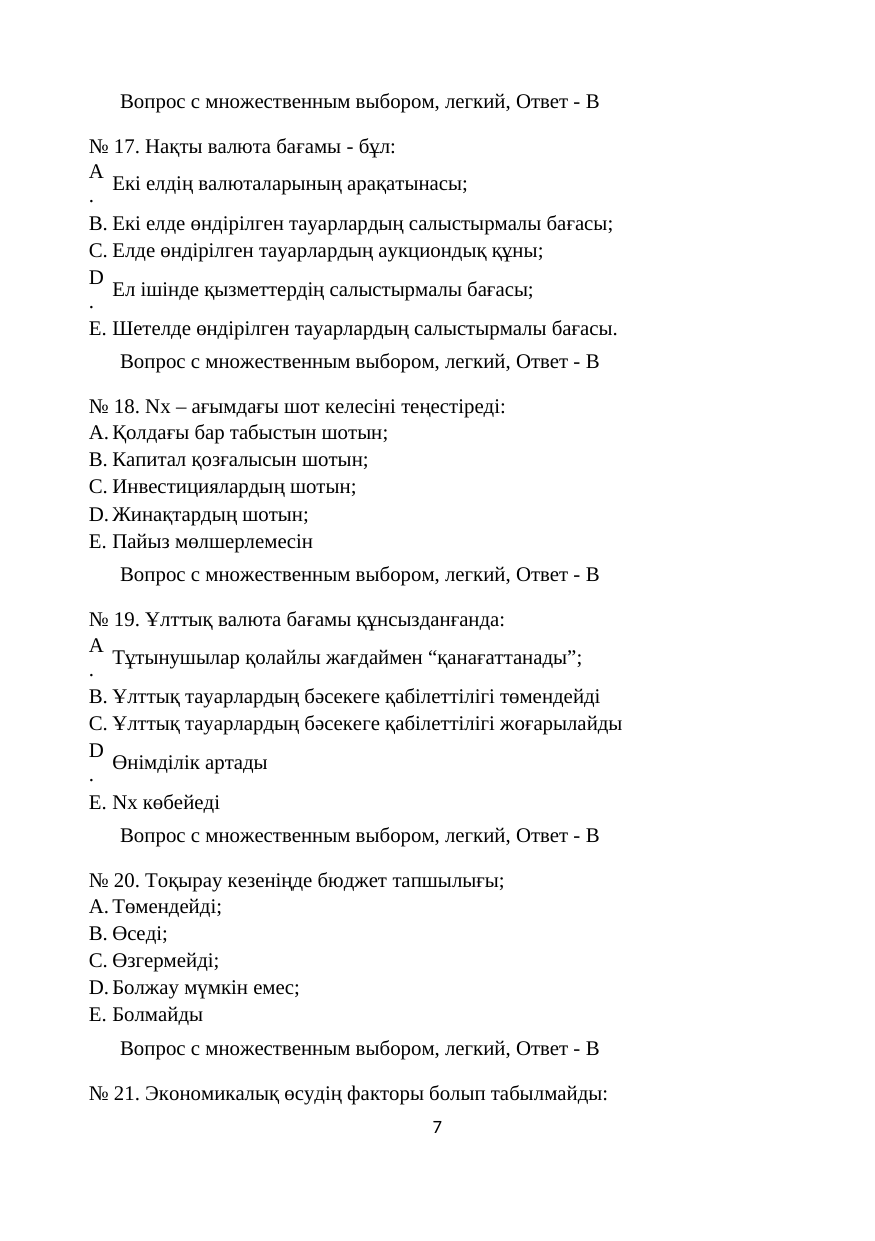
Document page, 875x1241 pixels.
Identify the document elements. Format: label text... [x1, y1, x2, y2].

text Вопрос с множественным выбором, легкий, Ответ - B [120, 349, 754, 373]
table_cell E. [87, 788, 110, 815]
table_cell C. [87, 946, 111, 973]
table_cell B. [87, 209, 110, 236]
table_cell D. [87, 500, 111, 527]
table_header A. [87, 158, 110, 209]
table_cell B. [87, 446, 111, 473]
table_cell E. [87, 1001, 111, 1028]
table_cell Nx көбейеді [110, 788, 624, 815]
table_header Төмендейді; [111, 892, 302, 919]
table_cell E. [87, 527, 111, 554]
table_header Қолдағы бар табыстын шотын; [111, 419, 389, 446]
table_cell Ұлттық тауарлардың бәсекеге қабілеттілігі жоғарылайды [110, 710, 624, 737]
table_cell E. [87, 315, 110, 342]
table_cell Болжау мүмкін емес; [111, 974, 302, 1001]
table_cell B. [87, 683, 110, 709]
table_cell Өзгермейді; [111, 946, 302, 973]
table_cell Екі елде өндірілген тауарлардың салыстырмалы бағасы; [110, 209, 620, 236]
text № 20. Тоқырау кезеніңде бюджет тапшылығы; [89, 868, 785, 892]
table_cell Болмайды [111, 1001, 302, 1028]
text Вопрос с множественным выбором, легкий, Ответ - B [120, 89, 754, 113]
table_cell C. [87, 710, 110, 737]
table_cell D. [87, 263, 110, 314]
table_cell Өнімділік артады [110, 737, 624, 788]
table_cell C. [87, 236, 110, 263]
table_cell Капитал қозғалысын шотын; [111, 446, 389, 473]
table_header A. [87, 631, 110, 682]
text Вопрос с множественным выбором, легкий, Ответ - B [120, 562, 754, 586]
table_cell Ұлттық тауарлардың бәсекеге қабілеттілігі төмендейді [110, 683, 624, 709]
text № 19. Ұлттық валюта бағамы құнсызданғанда: [89, 607, 785, 631]
table_cell C. [87, 473, 111, 500]
text № 21. Экономикалық өсудің факторы болып табылмайды: [89, 1081, 785, 1105]
text № 17. Нақты валюта бағамы - бұл: [89, 133, 785, 158]
table_cell D. [87, 737, 110, 788]
table_header A. [87, 419, 111, 446]
table_cell Инвестициялардың шотын; [111, 473, 389, 500]
table_cell Ел ішінде қызметтердің салыстырмалы бағасы; [110, 263, 620, 314]
table_header Тұтынушылар қолайлы жағдаймен “қанағаттанады”; [110, 631, 624, 682]
table_cell D. [87, 974, 111, 1001]
text Вопрос с множественным выбором, легкий, Ответ - B [120, 823, 754, 847]
table_header Екі елдің валюталарының арақатынасы; [110, 158, 620, 209]
table_cell Елде өндірілген тауарлардың аукциондық құны; [110, 236, 620, 263]
table_cell Пайыз мөлшерлемесін [111, 527, 389, 554]
table_cell Шетелде өндірілген тауарлардың салыстырмалы бағасы. [110, 315, 620, 342]
table_cell B. [87, 919, 111, 946]
text № 18. Nх – ағымдағы шот келесіні теңестіреді: [89, 394, 785, 418]
table_cell Өседі; [111, 919, 302, 946]
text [120, 1036, 754, 1060]
table_cell Жинақтардың шотын; [111, 500, 389, 527]
table_header A. [87, 892, 111, 919]
